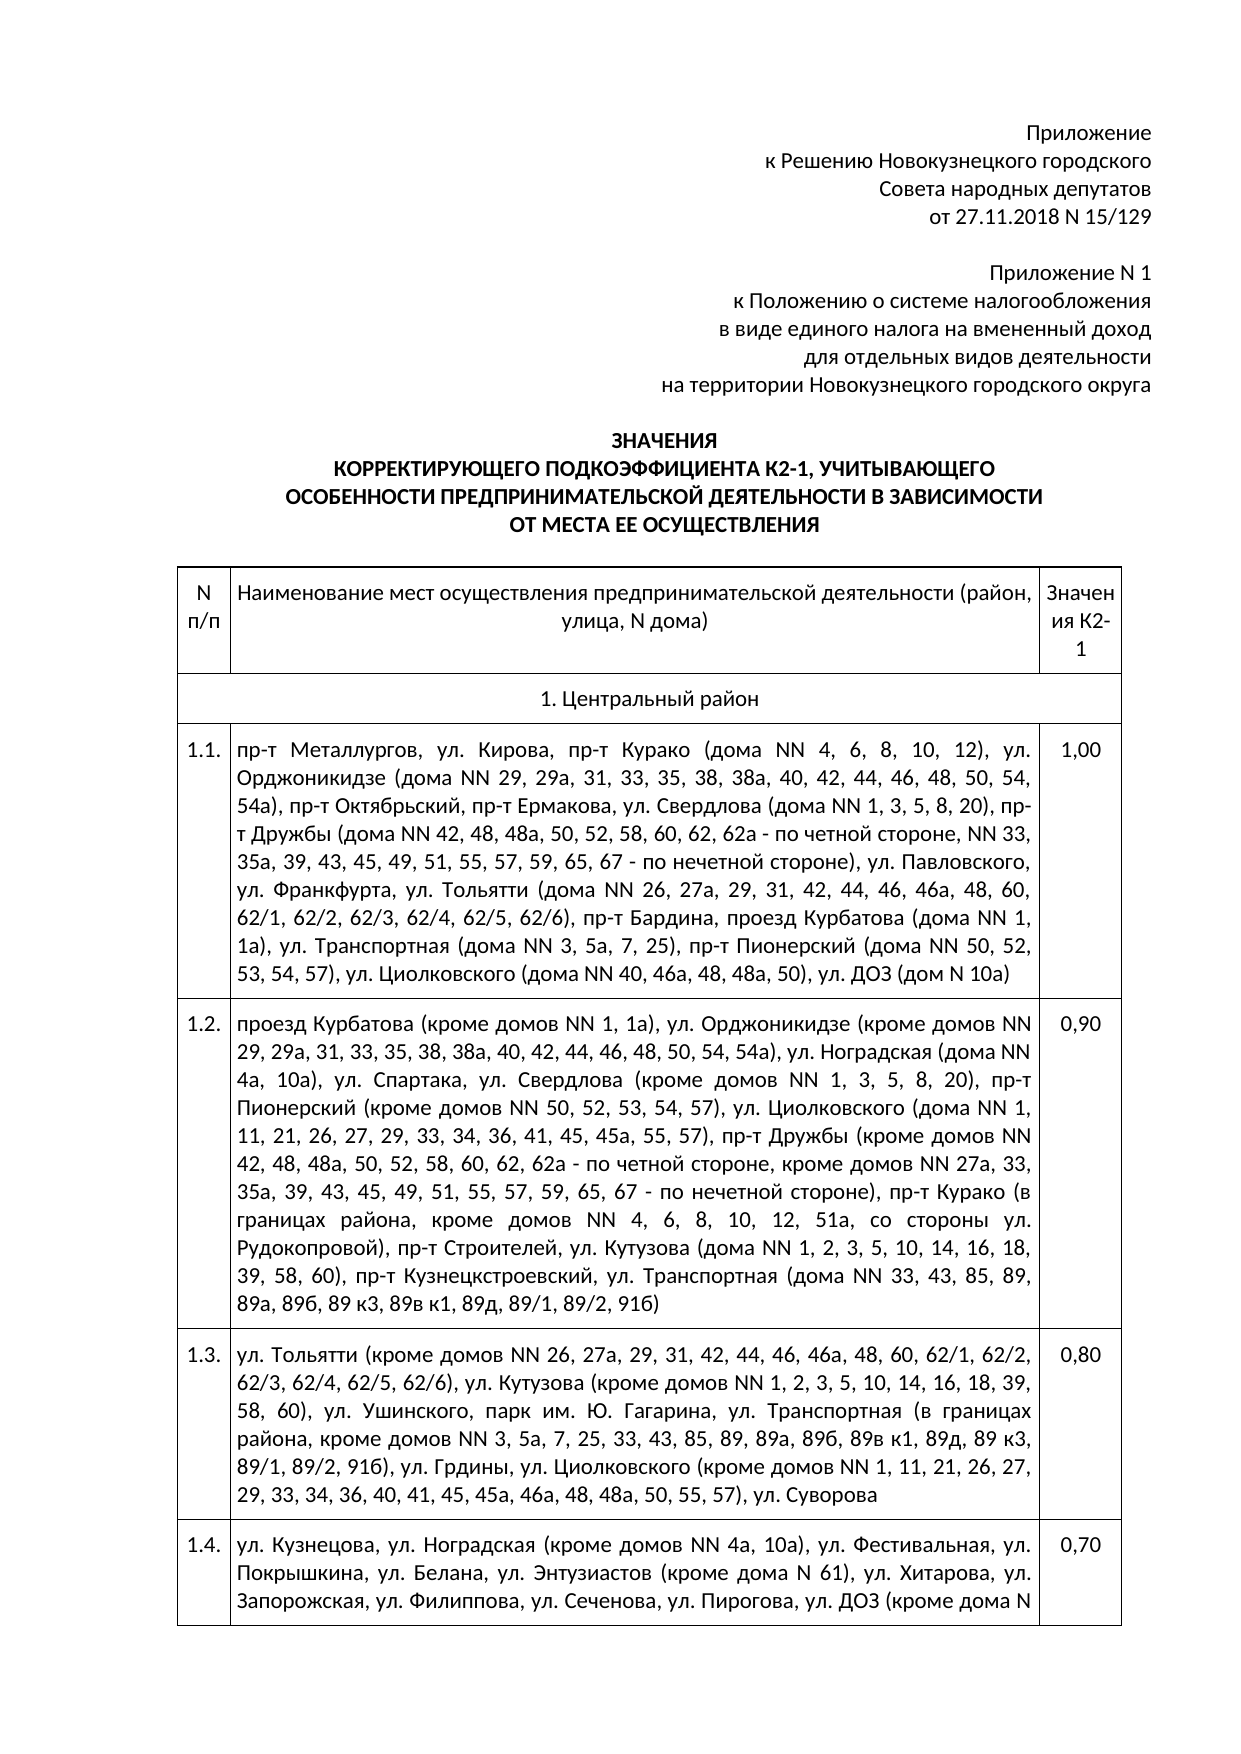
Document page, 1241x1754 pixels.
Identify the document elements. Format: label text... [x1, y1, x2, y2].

text Приложение [177, 118, 1152, 146]
table_cell проезд Курбатова (кроме домов NN 1, 1а), ул. Орджоникидзе (кроме домов NN 29, 29а, 31, 33, 35, 38, 38а, 40, 42, 44, 46, 48, 50, 54, 54а), ул. Ноградская (дома NN 4а, 10а), ул. Спартака, ул. Свердлова (кроме домов NN 1, 3, 5, 8, 20), пр-т Пионерский (кроме домов NN 50, 52, 53, 54, 57), ул. Циолковского (дома NN 1, 11, 21, 26, 27, 29, 33, 34, 36, 41, 45, 45а, 55, 57), пр-т Дружбы (кроме домов NN 42, 48, 48а, 50, 52, 58, 60, 62, 62а - по четной стороне, кроме домов NN 27а, 33, 35а, 39, 43, 45, 49, 51, 55, 57, 59, 65, 67 - по нечетной стороне), пр-т Курако (в границах района, кроме домов NN 4, 6, 8, 10, 12, 51а, со стороны ул. Рудокопровой), пр-т Строителей, ул. Кутузова (дома NN 1, 2, 3, 5, 10, 14, 16, 18, 39, 58, 60), пр-т Кузнецкстроевский, ул. Транспортная (дома NN 33, 43, 85, 89, 89а, 89б, 89 к3, 89в к1, 89д, 89/1, 89/2, 91б) [231, 999, 1039, 1328]
title КОРРЕКТИРУЮЩЕГО ПОДКОЭФФИЦИЕНТА К2-1, УЧИТЫВАЮЩЕГО [177, 454, 1152, 482]
table_cell 1.4. [178, 1520, 230, 1625]
table_cell 1.1. [178, 724, 230, 998]
text для отдельных видов деятельности [177, 342, 1152, 370]
table_cell 1.3. [178, 1329, 230, 1518]
title ЗНАЧЕНИЯ [177, 426, 1152, 454]
table_cell пр-т Металлургов, ул. Кирова, пр-т Курако (дома NN 4, 6, 8, 10, 12), ул. Орджоникидзе (дома NN 29, 29а, 31, 33, 35, 38, 38а, 40, 42, 44, 46, 48, 50, 54, 54а), пр-т Октябрьский, пр-т Ермакова, ул. Свердлова (дома NN 1, 3, 5, 8, 20), пр-т Дружбы (дома NN 42, 48, 48а, 50, 52, 58, 60, 62, 62а - по четной стороне, NN 33, 35а, 39, 43, 45, 49, 51, 55, 57, 59, 65, 67 - по нечетной стороне), ул. Павловского, ул. Франкфурта, ул. Тольятти (дома NN 26, 27а, 29, 31, 42, 44, 46, 46а, 48, 60, 62/1, 62/2, 62/3, 62/4, 62/5, 62/6), пр-т Бардина, проезд Курбатова (дома NN 1, 1а), ул. Транспортная (дома NN 3, 5а, 7, 25), пр-т Пионерский (дома NN 50, 52, 53, 54, 57), ул. Циолковского (дома NN 40, 46а, 48, 48а, 50), ул. ДОЗ (дом N 10а) [231, 724, 1039, 998]
table_cell ул. Тольятти (кроме домов NN 26, 27а, 29, 31, 42, 44, 46, 46а, 48, 60, 62/1, 62/2, 62/3, 62/4, 62/5, 62/6), ул. Кутузова (кроме домов NN 1, 2, 3, 5, 10, 14, 16, 18, 39, 58, 60), ул. Ушинского, парк им. Ю. Гагарина, ул. Транспортная (в границах района, кроме домов NN 3, 5а, 7, 25, 33, 43, 85, 89, 89а, 89б, 89в к1, 89д, 89 к3, 89/1, 89/2, 91б), ул. Грдины, ул. Циолковского (кроме домов NN 1, 11, 21, 26, 27, 29, 33, 34, 36, 40, 41, 45, 45а, 46а, 48, 48а, 50, 55, 57), ул. Суворова [231, 1329, 1039, 1518]
table_cell 0,90 [1040, 999, 1121, 1328]
table_cell 0,70 [1040, 1520, 1121, 1625]
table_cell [231, 1520, 1039, 1625]
table_header Значения К2-1 [1040, 568, 1121, 673]
table_cell 1.2. [178, 999, 230, 1328]
title ОСОБЕННОСТИ ПРЕДПРИНИМАТЕЛЬСКОЙ ДЕЯТЕЛЬНОСТИ В ЗАВИСИМОСТИ [177, 482, 1152, 510]
text в виде единого налога на вмененный доход [177, 314, 1152, 342]
text на территории Новокузнецкого городского округа [177, 370, 1152, 398]
table_cell 1. Центральный район [178, 674, 1121, 723]
text от 27.11.2018 N 15/129 [177, 202, 1152, 230]
table_header N п/п [178, 568, 230, 673]
text к Решению Новокузнецкого городского [177, 146, 1152, 174]
table_cell 1,00 [1040, 724, 1121, 998]
table_cell 0,80 [1040, 1329, 1121, 1518]
text Приложение N 1 [177, 258, 1152, 286]
text Совета народных депутатов [177, 174, 1152, 202]
table_header Наименование мест осуществления предпринимательской деятельности (район, улица, N дома) [231, 568, 1039, 673]
text к Положению о системе налогообложения [177, 286, 1152, 314]
title ОТ МЕСТА ЕЕ ОСУЩЕСТВЛЕНИЯ [177, 510, 1152, 538]
